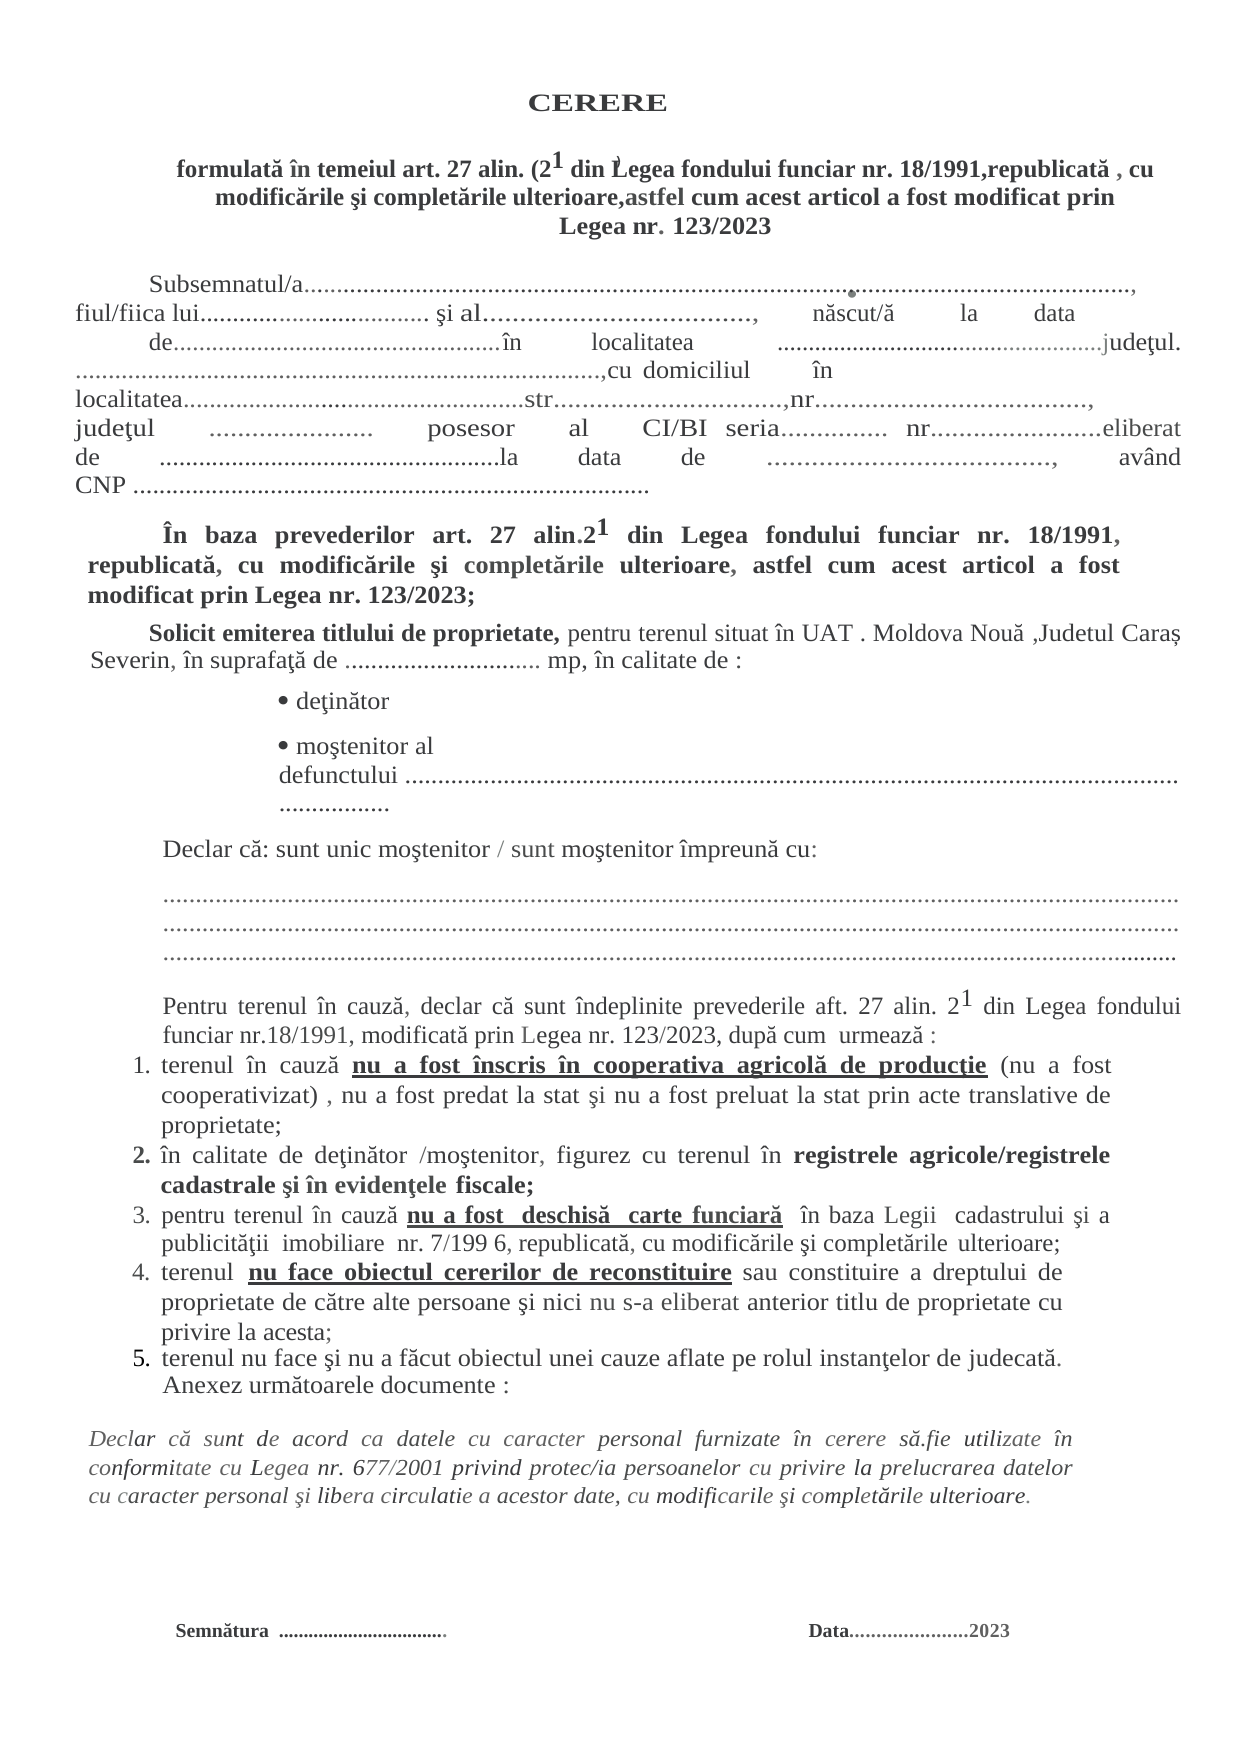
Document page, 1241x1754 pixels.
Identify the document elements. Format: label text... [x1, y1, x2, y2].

list terenul în cauză nu a fost înscris în cooperativa agricolă de producţie (nu a fost cooperativizat) , nu a fost predat la stat şi nu a fost preluat la stat prin acte translative de proprietate; [132, 1050, 1112, 1139]
subtitle În baza prevederilor art. 27 alin.21 din Legea fondului funciar nr. 18/1991, republicată, cu modificările şi completările ulterioare, astfel cum acest articol a fost modificat prin Legea nr. 123/2023; [87, 512, 1120, 609]
list în calitate de deţinător /moştenitor, figurez cu terenul în registrele agricole/registrele cadastrale şi în evidenţele fiscale; [132, 1140, 1110, 1199]
text deţinător [278, 686, 1181, 715]
list pentru terenul în cauză nu a fost deschisă carte funciară în baza Legii cadastrului şi a publicităţii imobiliare nr. 7/199 6, republicată, cu modificările şi completările ulterioare; [132, 1201, 1110, 1257]
text Pentru terenul în cauză, declar că sunt îndeplinite prevederile aft. 27 alin. 21 din Legea fondului funciar nr.18/1991, modificată prin Legea nr. 123/2023, după cum urmează : [162, 983, 1181, 1048]
text Anexez următoarele documente : [162, 1371, 1181, 1399]
text Declar că: sunt unic moştenitor / sunt moştenitor împreună cu: [162, 834, 1181, 863]
text Subsemnatul/a.............................................................................................................................., fiul/fiica lui................................... şi al...................................., născut/ă la data de...................................................în localitatea ....................................................judeţul. ................................................................................,cu domiciliul în localitatea....................................................str................................,nr......................................, judeţul ....................... posesor al CI/BI seria............... nr........................eliberat de ....................................................la data de ......................................, având CNP ............................................................................... [75, 269, 1181, 499]
text Legea nr. 123/2023 [149, 211, 1181, 240]
text Semnătura .................................. Data......................2023 [175, 1619, 1181, 1642]
text Solicit emiterea titlului de proprietate, pentru terenul situat în UAT . Moldova Nouă ,Judetul Caraș Severin, în suprafaţă de .............................. mp, în calitate de : [90, 620, 1181, 674]
list terenul nu face obiectul cererilor de reconstituire sau constituire a dreptului de proprietate de către alte persoane şi nici nu s-a eliberat anterior titlu de proprietate cu privire la acesta; [132, 1257, 1063, 1346]
list terenul nu face şi nu a făcut obiectul unei cauze aflate pe rolul instanţelor de judecată. [132, 1348, 1181, 1371]
subtitle CERERE [351, 88, 844, 117]
text formulată în temeiul art. 27 alin. (21 din Legea fondului funciar nr. 18/1991,republicată , cu modificările şi completările ulterioare,astfel cum acest articol a fost modificat prin [149, 145, 1181, 211]
text Declar că sunt de acord ca datele cu caracter personal furnizate în cerere să.fie utilizate în conformitate cu Legea nr. 677/2001 privind protec/ia persoanelor cu privire la prelucrarea datelor cu caracter personal şi libera circulatie a acestor date, cu modificarile şi completările ulterioare. [88, 1425, 1075, 1508]
text moştenitor al defunctului ....................................................................................................................................... [278, 731, 1181, 817]
text ................................................................................................................................................................................................................................................................................................................................................................................................................................................................................. [162, 879, 1181, 966]
